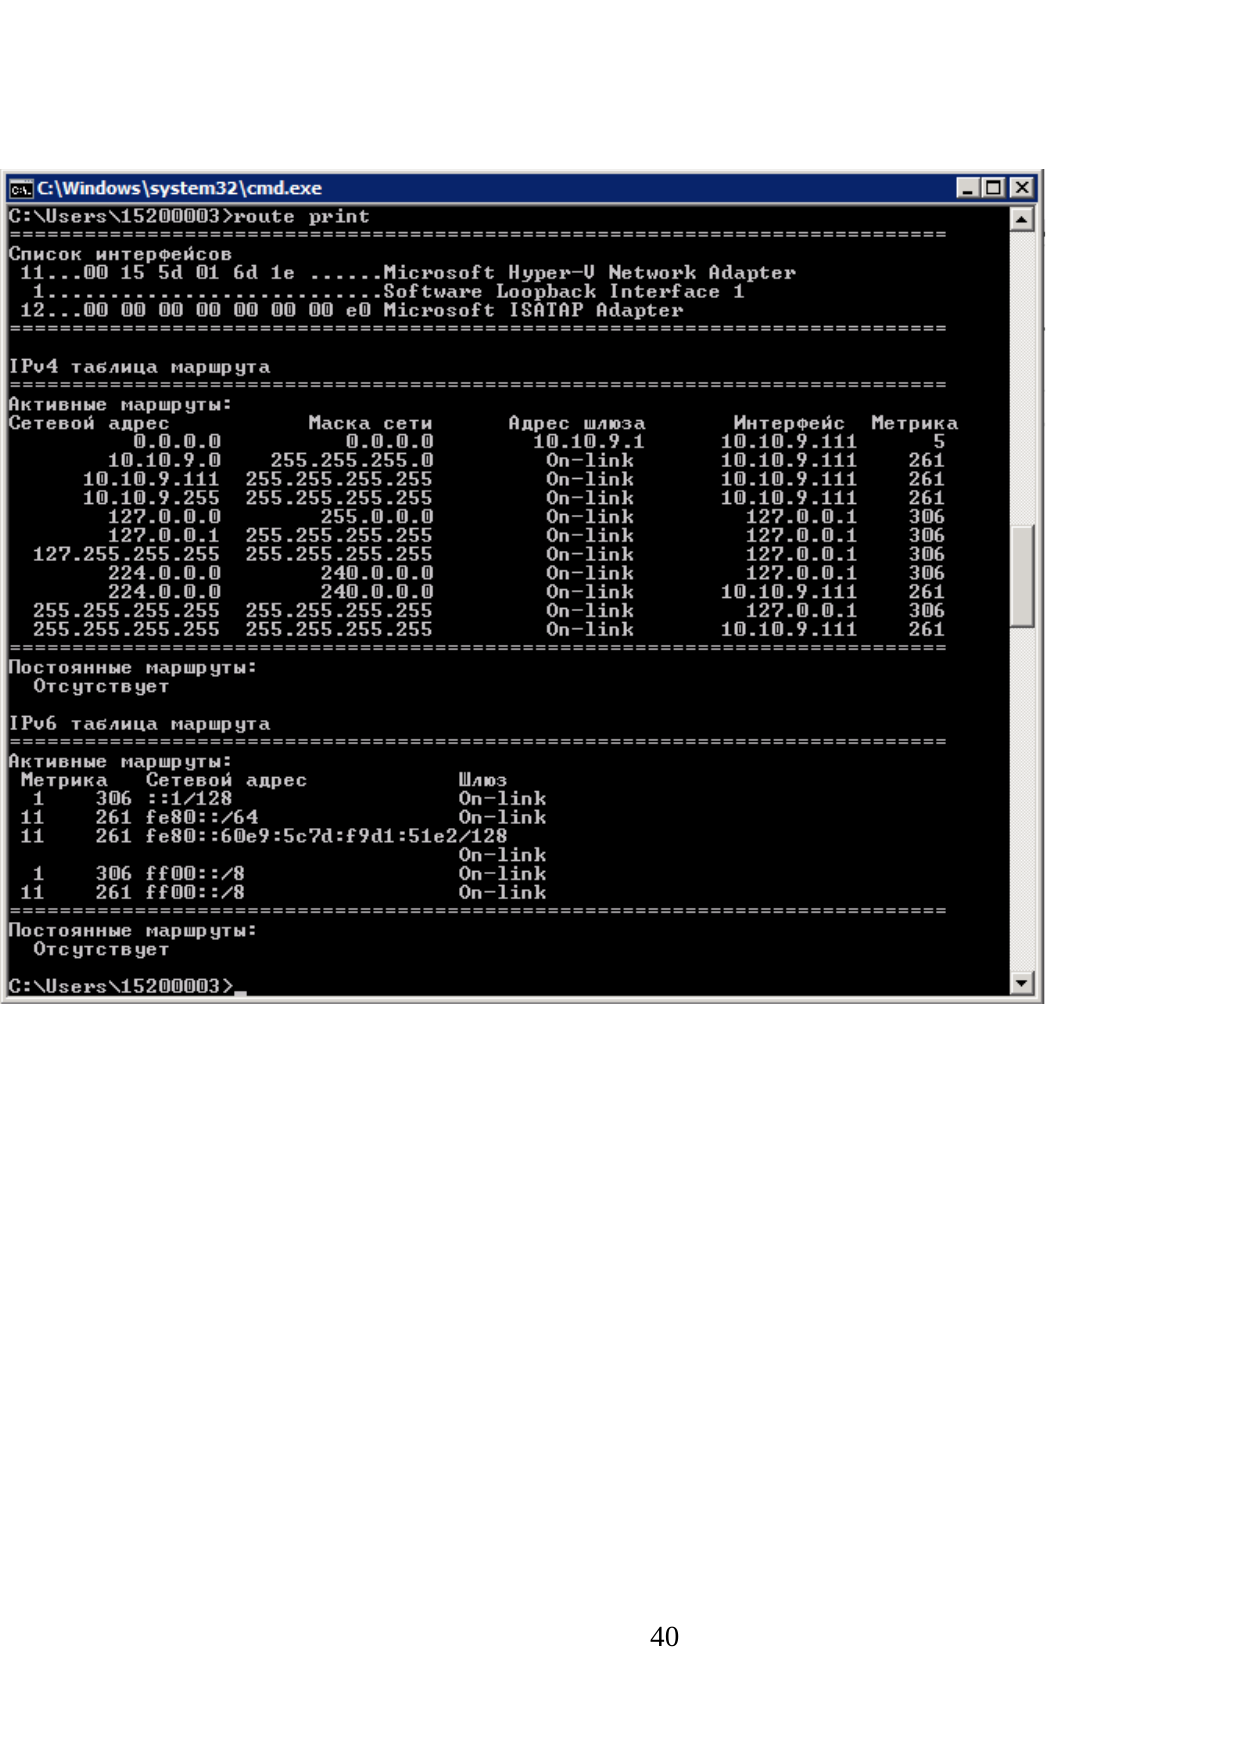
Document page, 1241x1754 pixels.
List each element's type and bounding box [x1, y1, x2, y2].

picture [0, 169, 1046, 1004]
